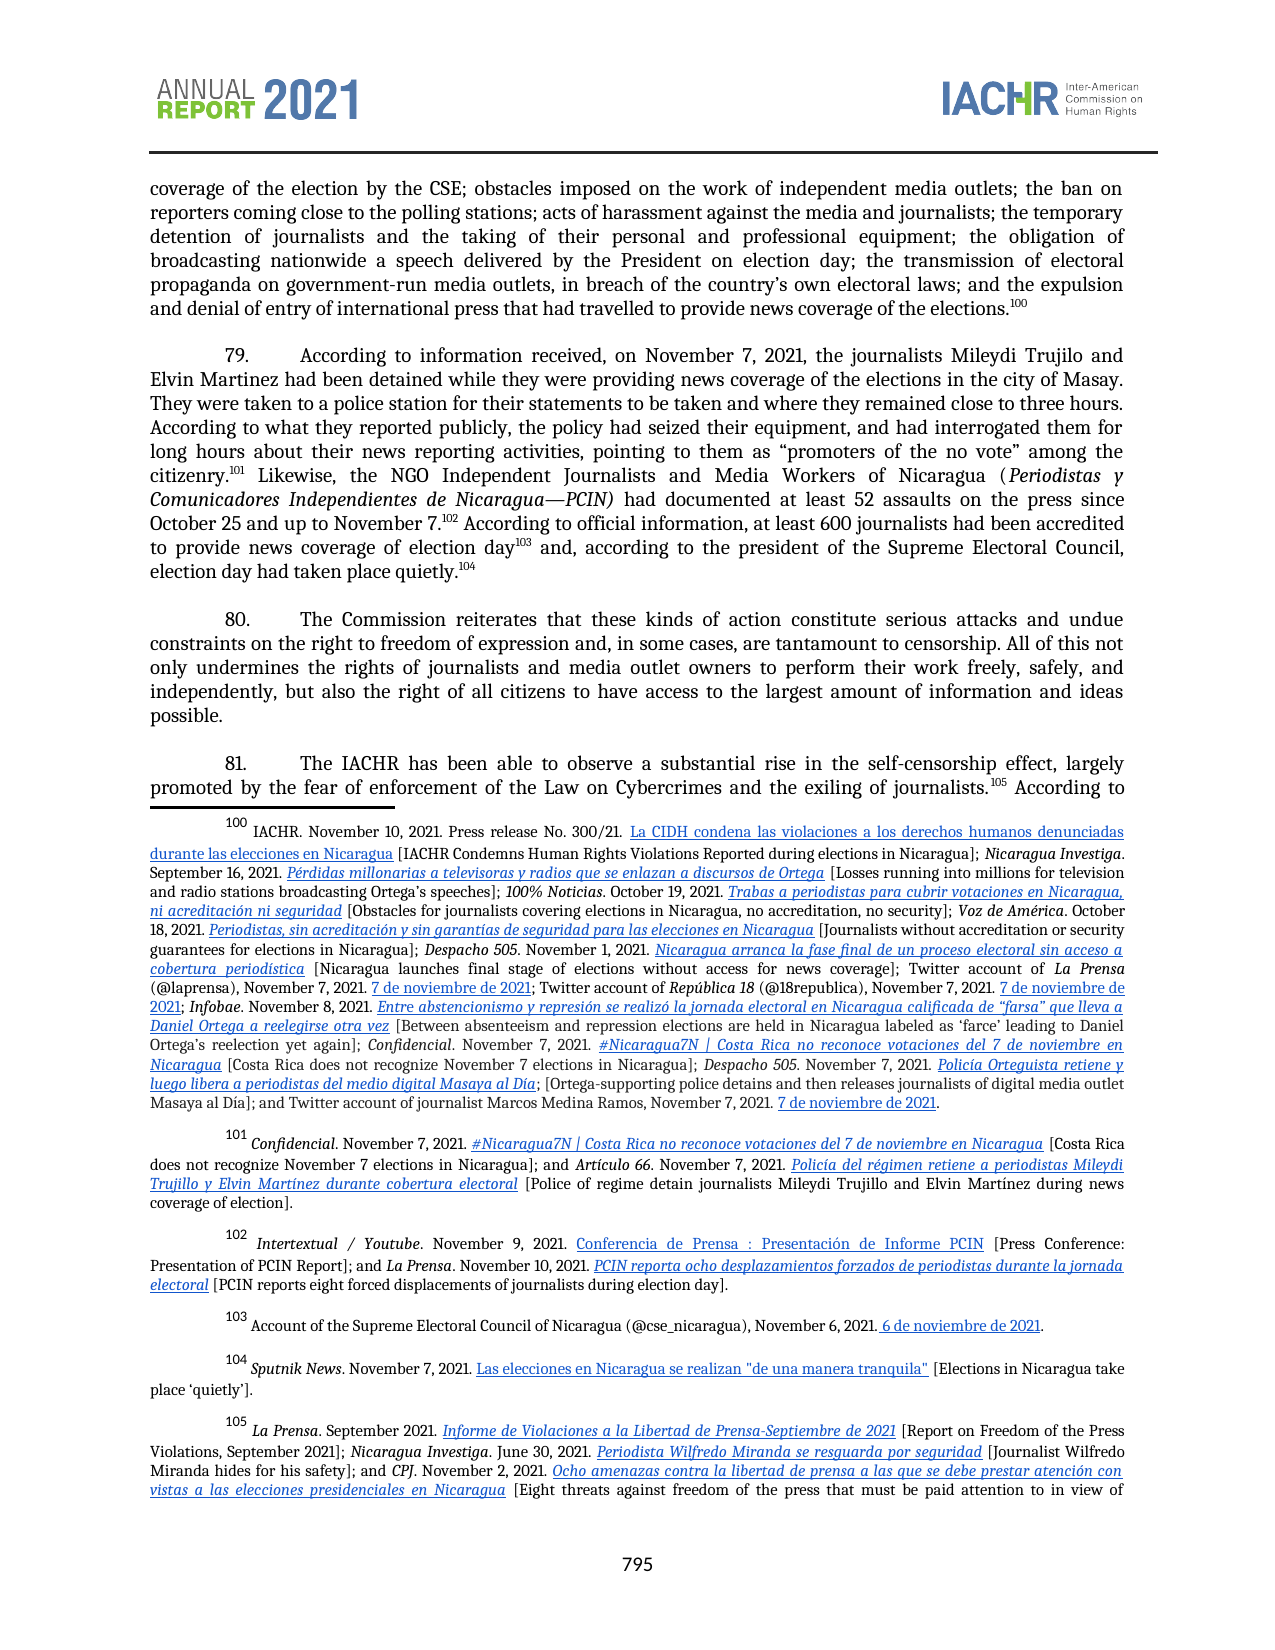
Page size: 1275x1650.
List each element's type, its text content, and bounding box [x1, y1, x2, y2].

list The Commission reiterates that these kinds of action constitute serious attacks and undue constraints on the right to freedom of expression and, in some cases, are tantamount to censorship. All of this not only undermines the rights of journalists and media outlet owners to perform their work freely, safely, and independently, but also the right of all citizens to have access to the largest amount of information and ideas possible. [150, 608, 1125, 727]
list According to information received, on November 7, 2021, the journalists Mileydi Trujilo and Elvin Martinez had been detained while they were providing news coverage of the elections in the city of Masay. They were taken to a police station for their statements to be taken and where they remained close to three hours. According to what they reported publicly, the policy had seized their equipment, and had interrogated them for long hours about their news reporting activities, pointing to them as “promoters of the no vote” among the citizenry. Likewise, the NGO Independent Journalists and Media Workers of Nicaragua (Periodistas y Comunicadores Independientes de Nicaragua—PCIN) had documented at least 52 assaults on the press since October 25 and up to November 7. According to official information, at least 600 journalists had been accredited to provide news coverage of election day and, according to the president of the Supreme Electoral Council, election day had taken place quietly. [150, 344, 1125, 584]
picture [935, 73, 1159, 125]
list The IACHR was concerned over the multiple reports it had received on restrictions on the freedom of the press in the context of the election, such as obstacles to the accreditation of journalists for news coverage of the election by the CSE; obstacles imposed on the work of independent media outlets; the ban on reporters coming close to the polling stations; acts of harassment against the media and journalists; the temporary detention of journalists and the taking of their personal and professional equipment; the obligation of broadcasting nationwide a speech delivered by the President on election day; the transmission of electoral propaganda on government-run media outlets, in breach of the country’s own electoral laws; and the expulsion and denial of entry of international press that had travelled to provide news coverage of the elections. [150, 176, 1125, 320]
picture [150, 73, 366, 124]
